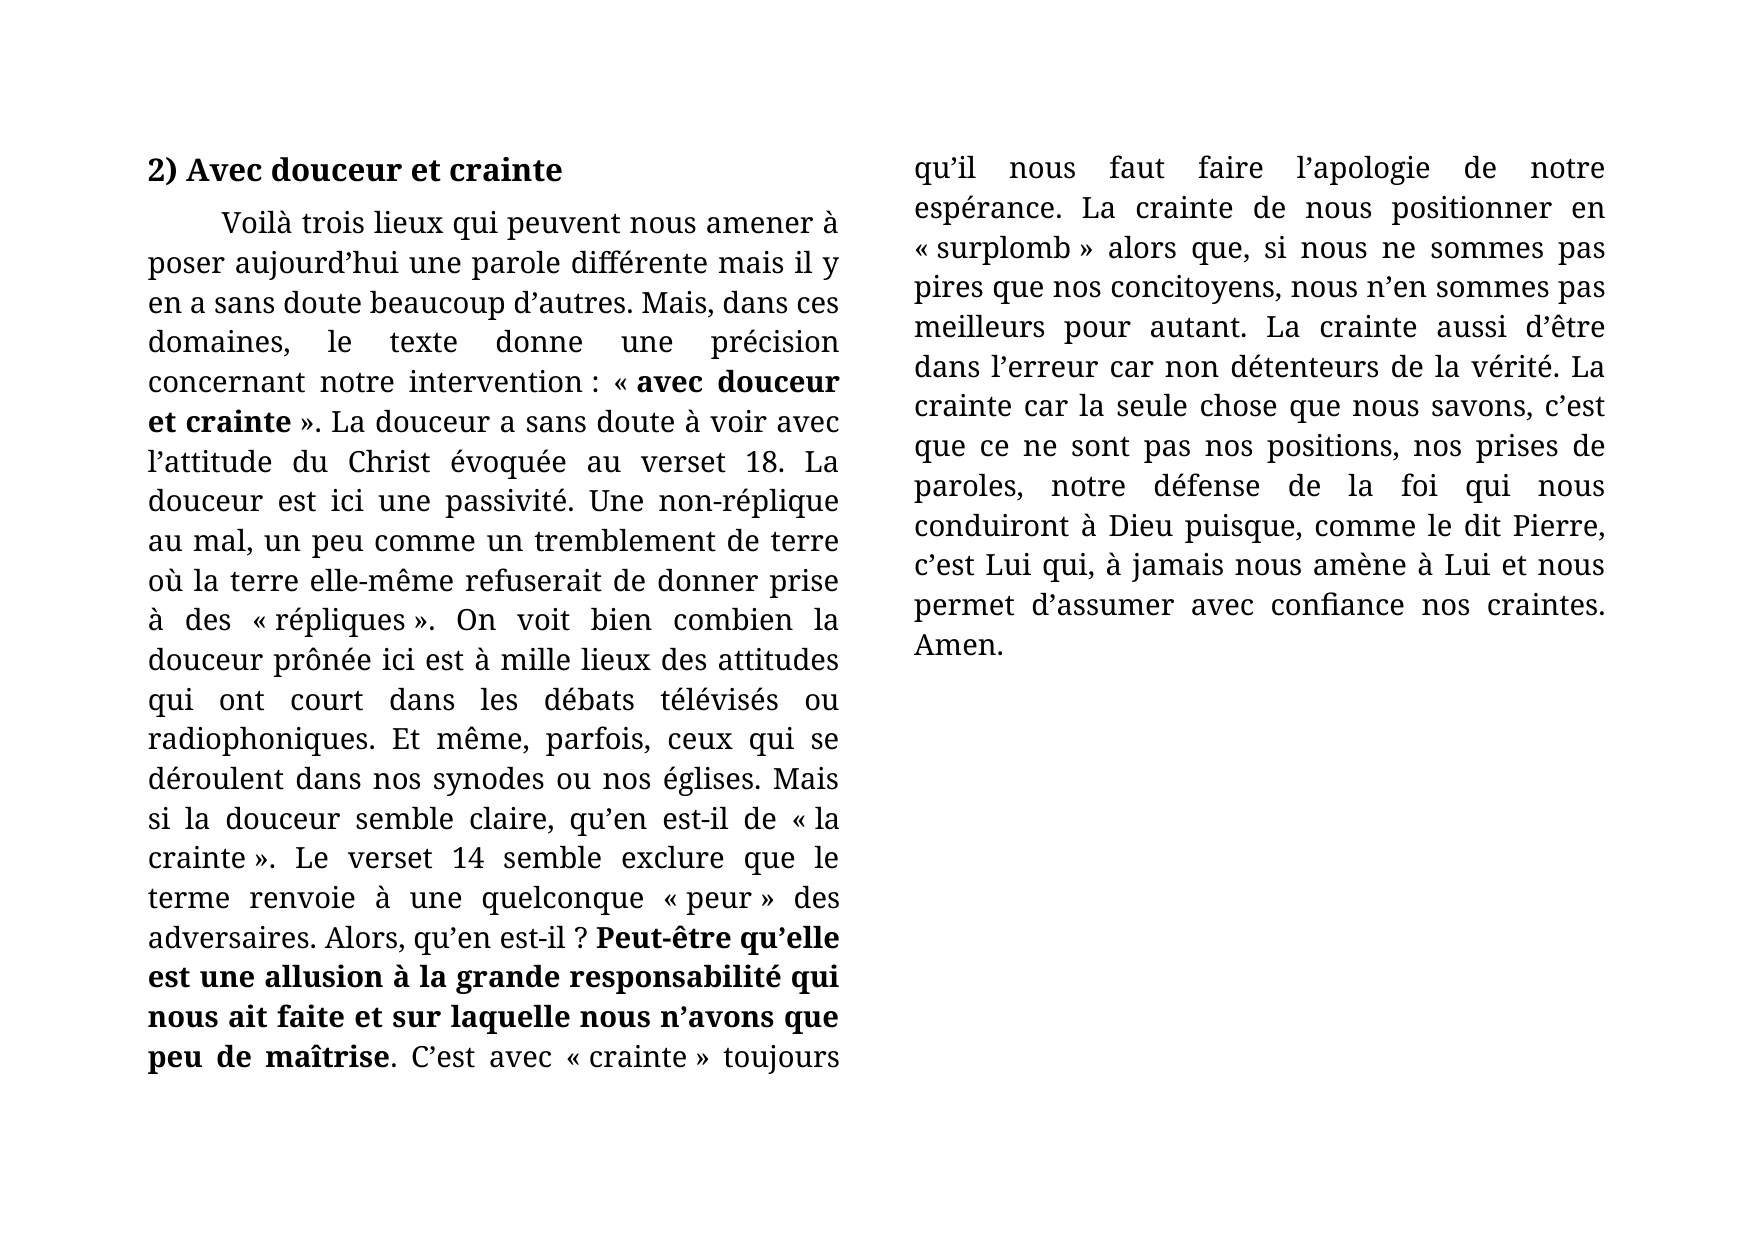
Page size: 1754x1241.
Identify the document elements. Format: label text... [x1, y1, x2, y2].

text Voilà trois lieux qui peuvent nous amener à poser aujourd’hui une parole différente mais il y en a sans doute beaucoup d’autres. Mais, dans ces domaines, le texte donne une précision concernant notre intervention : « avec douceur et crainte ». La douceur a sans doute à voir avec l’attitude du Christ évoquée au verset 18. La douceur est ici une passivité. Une non-réplique au mal, un peu comme un tremblement de terre où la terre elle-même refuserait de donner prise à des « répliques ». On voit bien combien la douceur prônée ici est à mille lieux des attitudes qui ont court dans les débats télévisés ou radiophoniques. Et même, parfois, ceux qui se déroulent dans nos synodes ou nos églises. Mais si la douceur semble claire, qu’en est-il de « la crainte ». Le verset 14 semble exclure que le terme renvoie à une quelconque « peur » des adversaires. Alors, qu’en est-il ? Peut-être qu’elle est une allusion à la grande responsabilité qui nous ait faite et sur laquelle nous n’avons que peu de maîtrise. C’est avec « crainte » toujours qu’il nous faut faire l’apologie de notre espérance. La crainte de nous positionner en « surplomb » alors que, si nous ne sommes pas pires que nos concitoyens, nous n’en sommes pas meilleurs pour autant. La crainte aussi d’être dans l’erreur car non détenteurs de la vérité. La crainte car la seule chose que nous savons, c’est que ce ne sont pas nos positions, nos prises de paroles, notre défense de la foi qui nous conduiront à Dieu puisque, comme le dit Pierre, c’est Lui qui, à jamais nous amène à Lui et nous permet d’assumer avec confiance nos craintes. Amen. [914, 148, 1606, 663]
text Voilà trois lieux qui peuvent nous amener à poser aujourd’hui une parole différente mais il y en a sans doute beaucoup d’autres. Mais, dans ces domaines, le texte donne une précision concernant notre intervention : « avec douceur et crainte ». La douceur a sans doute à voir avec l’attitude du Christ évoquée au verset 18. La douceur est ici une passivité. Une non-réplique au mal, un peu comme un tremblement de terre où la terre elle-même refuserait de donner prise à des « répliques ». On voit bien combien la douceur prônée ici est à mille lieux des attitudes qui ont court dans les débats télévisés ou radiophoniques. Et même, parfois, ceux qui se déroulent dans nos synodes ou nos églises. Mais si la douceur semble claire, qu’en est-il de « la crainte ». Le verset 14 semble exclure que le terme renvoie à une quelconque « peur » des adversaires. Alors, qu’en est-il ? Peut-être qu’elle est une allusion à la grande responsabilité qui nous ait faite et sur laquelle nous n’avons que peu de maîtrise. C’est avec « crainte » toujours qu’il nous faut faire l’apologie de notre espérance. La crainte de nous positionner en « surplomb » alors que, si nous ne sommes pas pires que nos concitoyens, nous n’en sommes pas meilleurs pour autant. La crainte aussi d’être dans l’erreur car non détenteurs de la vérité. La crainte car la seule chose que nous savons, c’est que ce ne sont pas nos positions, nos prises de paroles, notre défense de la foi qui nous conduiront à Dieu puisque, comme le dit Pierre, c’est Lui qui, à jamais nous amène à Lui et nous permet d’assumer avec confiance nos craintes. Amen. [148, 203, 840, 1076]
subtitle 2) Avec douceur et crainte [148, 148, 840, 190]
